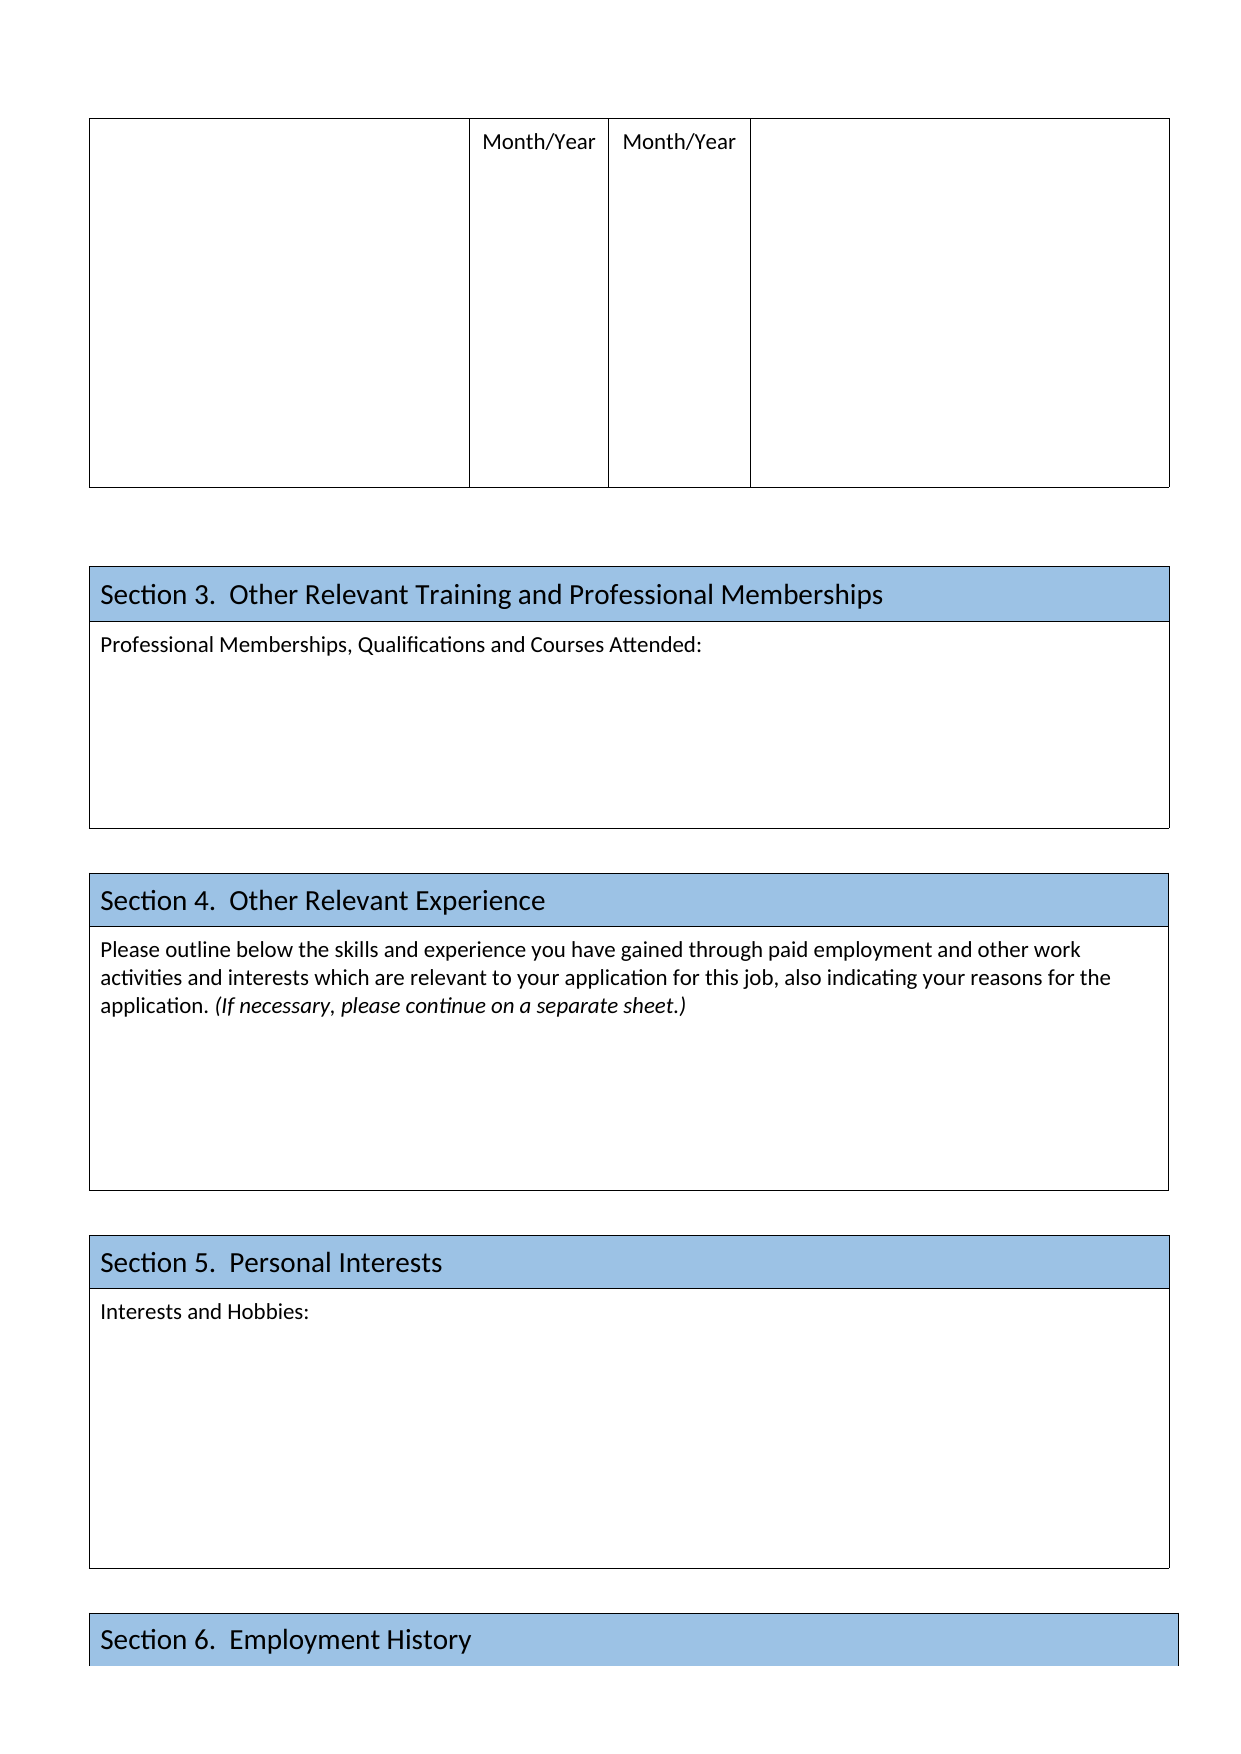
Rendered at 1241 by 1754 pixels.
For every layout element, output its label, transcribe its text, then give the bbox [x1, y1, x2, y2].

table_cell [90, 119, 469, 487]
table_cell Please outline below the skills and experience you have gained through paid employment and other work activities and interests which are relevant to your application for this job, also indicating your reasons for the application. (If necessary, please continue on a separate sheet.) [90, 927, 1168, 1190]
table_header Section 6. Employment History [90, 1614, 1178, 1666]
table_header Section 5. Personal Interests [90, 1236, 1169, 1288]
table_cell Professional Memberships, Qualifications and Courses Attended: [90, 622, 1169, 828]
table_cell Month/Year [609, 119, 750, 487]
table_cell Interests and Hobbies: [90, 1289, 1169, 1568]
table_cell [751, 119, 1169, 487]
table_cell Month/Year [470, 119, 608, 487]
table_header Section 4. Other Relevant Experience [90, 874, 1168, 926]
table_header Section 3. Other Relevant Training and Professional Memberships [90, 567, 1169, 621]
